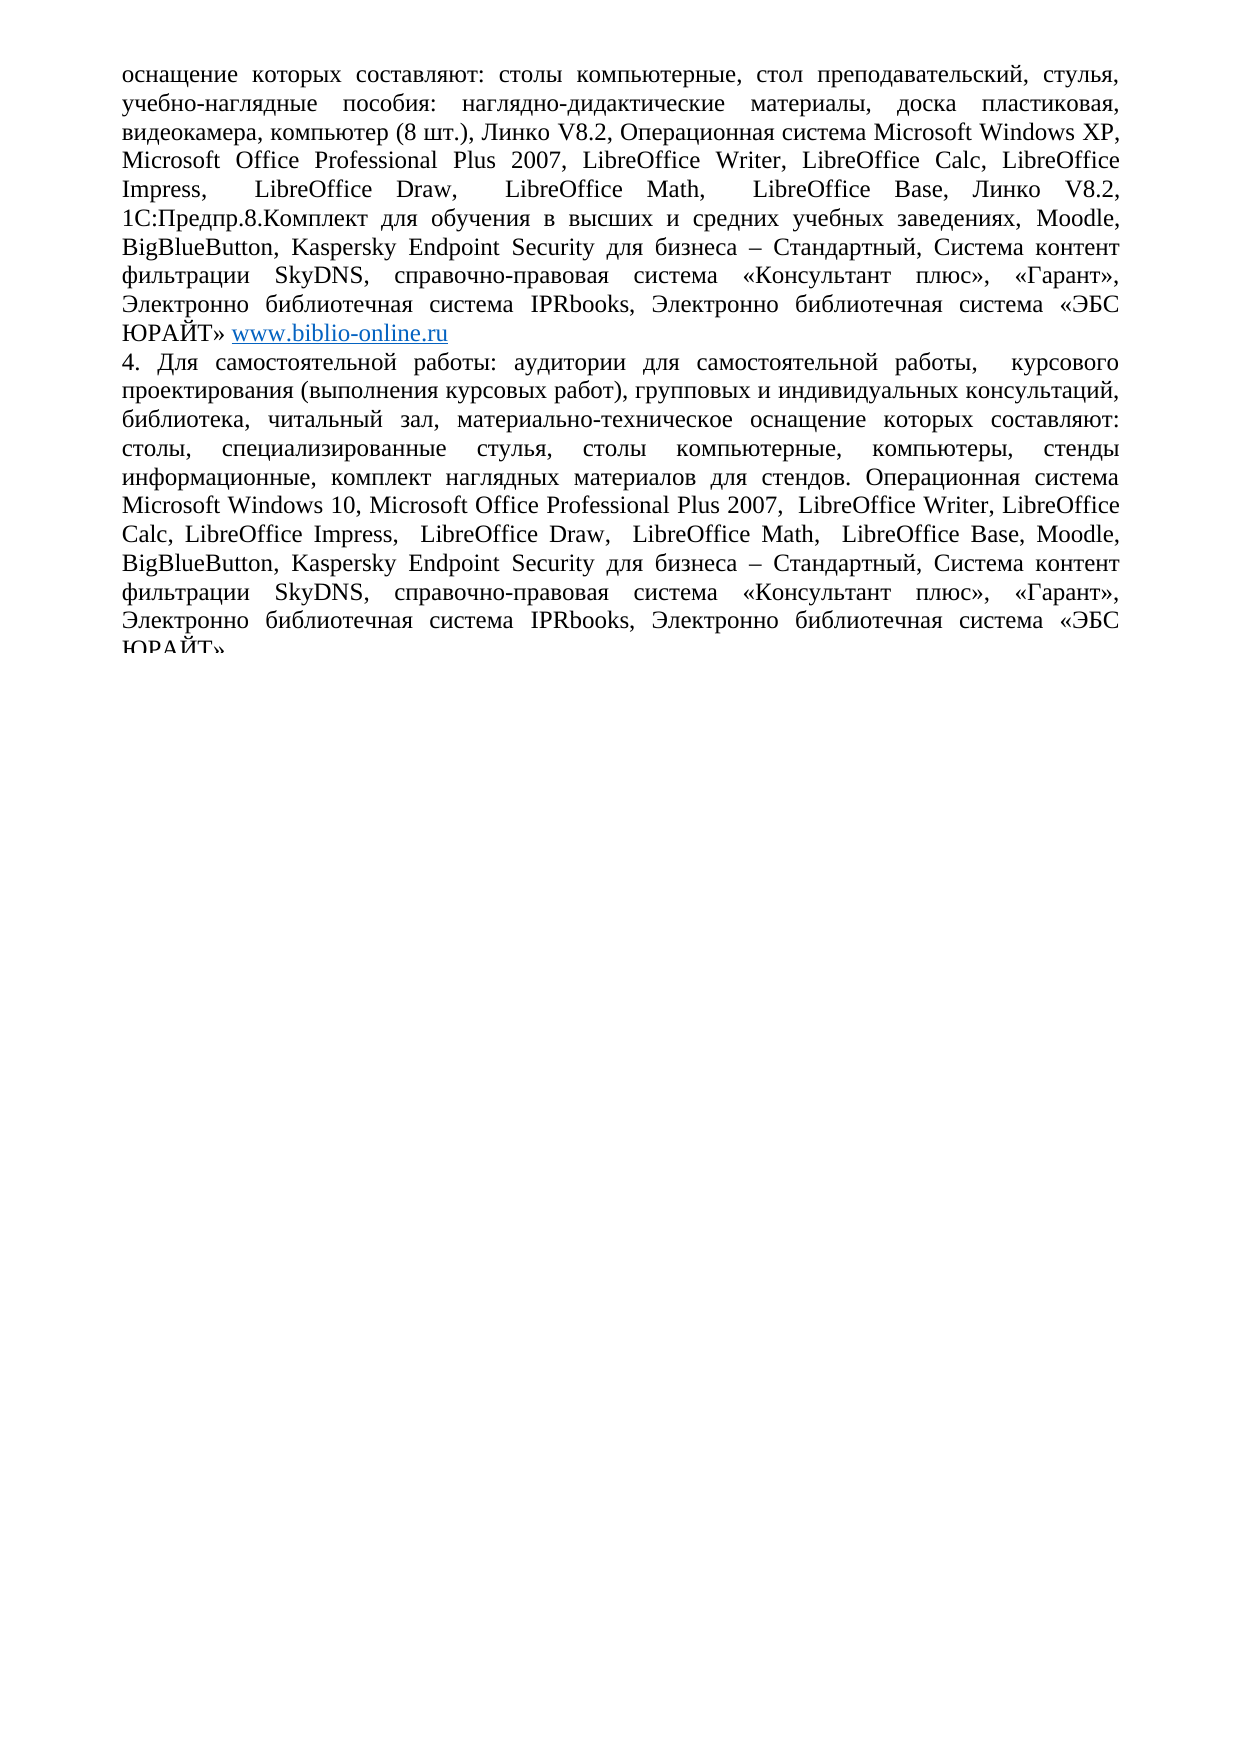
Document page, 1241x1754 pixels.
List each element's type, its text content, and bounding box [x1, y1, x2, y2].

table_header оснащение которых составляют: столы компьютерные, стол преподавательский, стулья, учебно-наглядные пособия: наглядно-дидактические материалы, доска пластиковая, видеокамера, компьютер (8 шт.), Линко V8.2, Операционная система Microsoft Windows XP, Microsoft Office Professional Plus 2007, LibreOffice Writer, LibreOffice Calc, LibreOffice Impress, LibreOffice Draw, LibreOffice Math, LibreOffice Base, Линко V8.2, 1С:Предпр.8.Комплект для обучения в высших и средних учебных заведениях, Moodle, BigBlueButton, Kaspersky Endpoint Security для бизнеса – Стандартный, Система контент фильтрации SkyDNS, справочно-правовая система «Консультант плюс», «Гарант», Электронно библиотечная система IPRbooks, Электронно библиотечная система «ЭБС ЮРАЙТ» www.biblio-online.ru 4. Для самостоятельной работы: аудитории для самостоятельной работы, курсового проектирования (выполнения курсовых работ), групповых и индивидуальных консультаций, библиотека, читальный зал, материально-техническое оснащение которых составляют: столы, специализированные стулья, столы компьютерные, компьютеры, стенды информационные, комплект наглядных материалов для стендов. Операционная система Microsoft Windows 10, Microsoft Office Professional Plus 2007, LibreOffice Writer, LibreOffice Calc, LibreOffice Impress, LibreOffice Draw, LibreOffice Math, LibreOffice Base, Moodle, BigBlueButton, Kaspersky Endpoint Security для бизнеса – Стандартный, Система контент фильтрации SkyDNS, справочно-правовая система «Консультант плюс», «Гарант», Электронно библиотечная система IPRbooks, Электронно библиотечная система «ЭБС ЮРАЙТ». [118, 59, 1124, 652]
